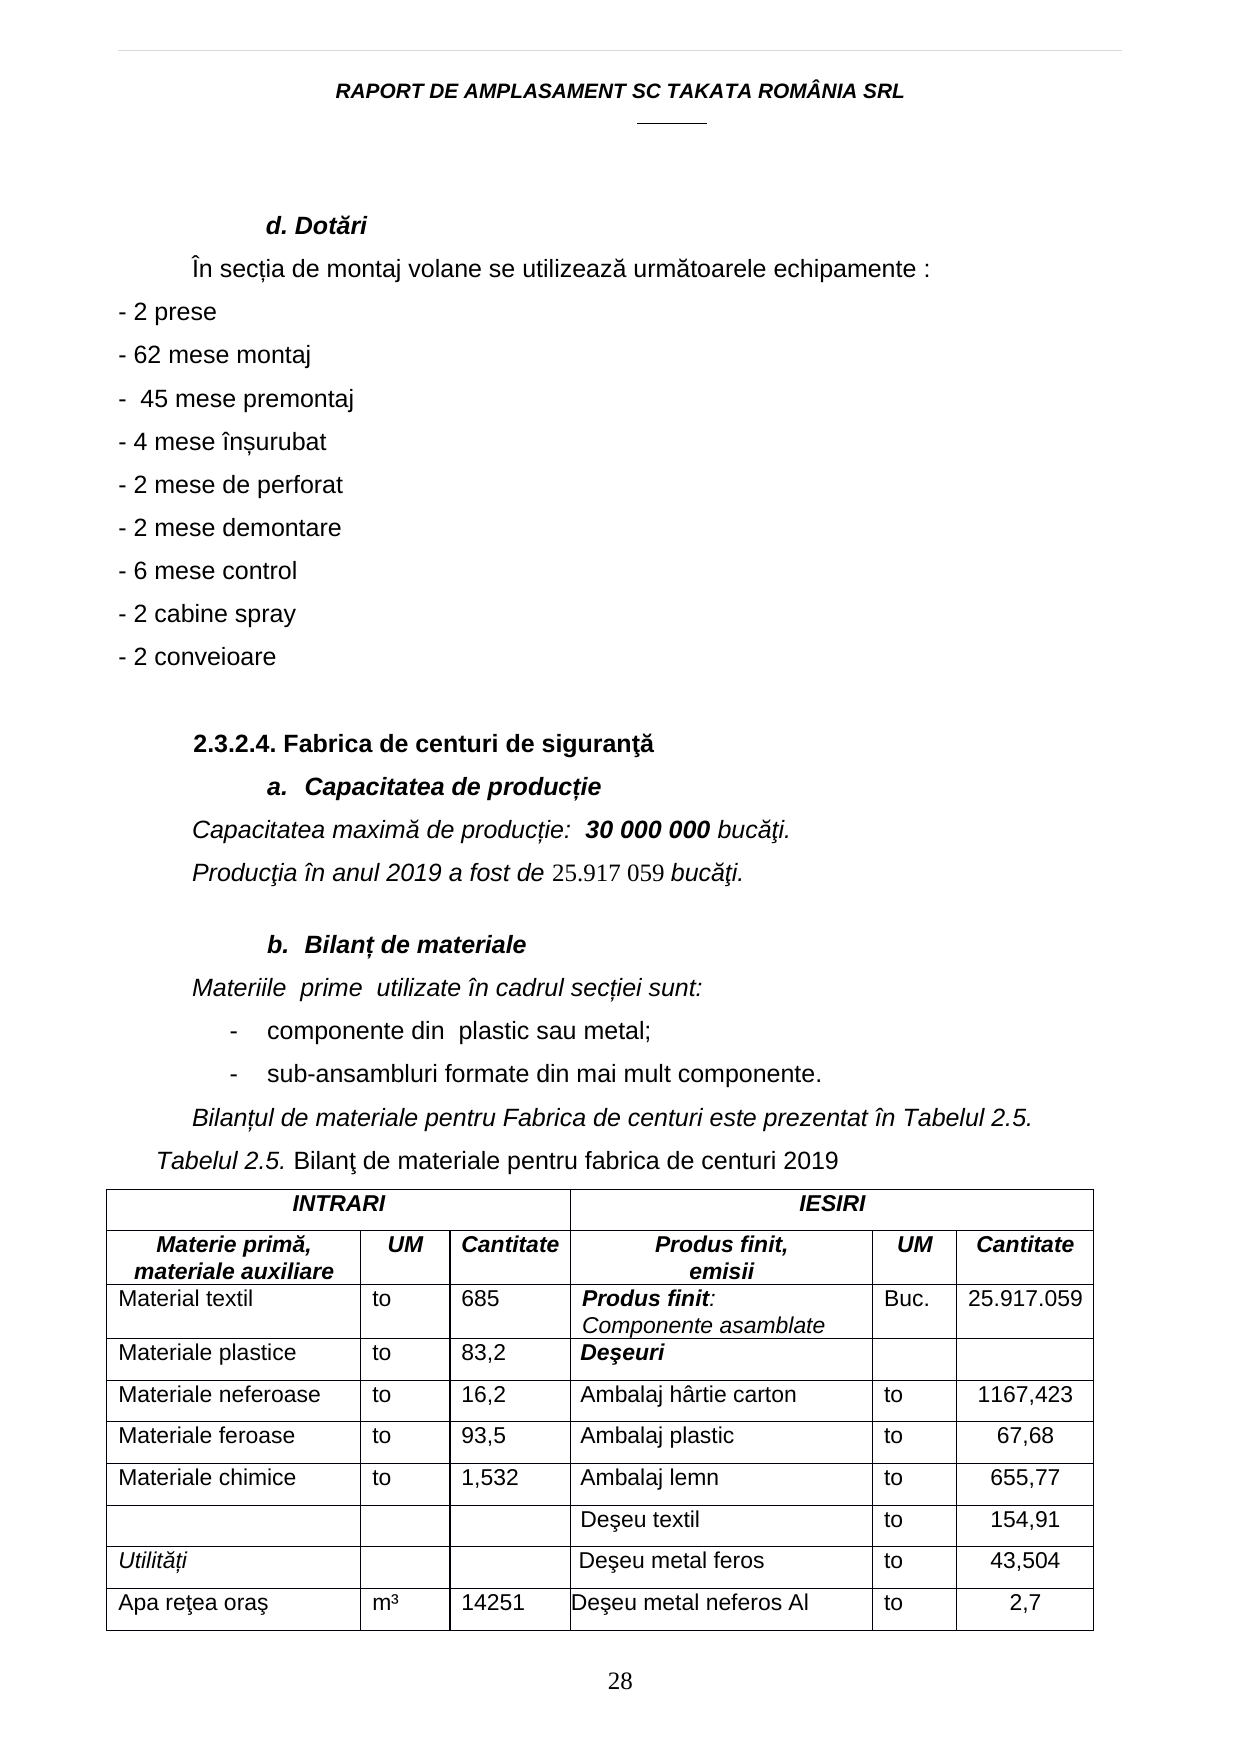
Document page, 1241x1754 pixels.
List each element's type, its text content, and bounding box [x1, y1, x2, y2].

table_cell 685 [451, 1285, 570, 1338]
table_cell UM [361, 1231, 449, 1284]
table_cell 67,68 [957, 1422, 1093, 1463]
table_cell to [361, 1339, 449, 1379]
table_header IESIRI [571, 1190, 1093, 1230]
table_cell 16,2 [451, 1381, 570, 1421]
table_cell Materie primă, materiale auxiliare [107, 1231, 360, 1284]
table_cell Deşeu metal feros [571, 1547, 872, 1588]
text 2.3.2.4. Fabrica de centuri de siguranţă [118, 729, 1122, 757]
table_cell to [873, 1547, 956, 1588]
table_cell 43,504 [957, 1547, 1093, 1588]
table_cell 1,532 [451, 1464, 570, 1504]
table_cell Cantitate [957, 1231, 1093, 1284]
table_cell to [873, 1422, 956, 1463]
text Producţia în anul 2019 a fost de 25.917 059 bucăţi. [192, 858, 1122, 887]
table_cell m³ [361, 1589, 449, 1629]
text Capacitatea maximă de producție: 30 000 000 bucăţi. [118, 815, 1122, 844]
table_cell to [361, 1381, 449, 1421]
table_cell [451, 1547, 570, 1588]
text În secția de montaj volane se utilizează următoarele echipamente : [118, 254, 1122, 283]
table_cell [957, 1339, 1093, 1379]
table_cell to [361, 1285, 449, 1338]
text - 2 conveioare [118, 642, 1122, 671]
table_cell Deşeuri [571, 1339, 872, 1379]
table_cell Utilități [107, 1547, 360, 1588]
text Tabelul 2.5. Bilanţ de materiale pentru fabrica de centuri 2019 [156, 1146, 1122, 1174]
table_cell Deşeu textil [571, 1506, 872, 1546]
table_cell Buc. [873, 1285, 956, 1338]
table_cell [107, 1506, 360, 1546]
table_cell Deşeu metal neferos Al [571, 1589, 872, 1629]
table_cell 2,7 [957, 1589, 1093, 1629]
table_cell Produs finit: Componente asamblate [571, 1285, 872, 1338]
table_cell to [361, 1464, 449, 1504]
table_cell Cantitate [451, 1231, 570, 1284]
text - 6 mese control [118, 556, 1122, 585]
table_cell to [873, 1506, 956, 1546]
table_cell to [873, 1589, 956, 1629]
list componente din plastic sau metal; [229, 1016, 1122, 1045]
list Capacitatea de producție [267, 772, 1122, 801]
table_cell [451, 1506, 570, 1546]
text d. Dotări [118, 211, 1122, 240]
table_cell to [873, 1464, 956, 1504]
table_cell Materiale chimice [107, 1464, 360, 1504]
table_cell [361, 1506, 449, 1546]
table_cell Apa reţea oraş [107, 1589, 360, 1629]
table_cell Material textil [107, 1285, 360, 1338]
text - 2 prese [118, 297, 1122, 326]
table_cell [361, 1547, 449, 1588]
text - 62 mese montaj [118, 341, 1122, 369]
table_cell 83,2 [451, 1339, 570, 1379]
table_header INTRARI [107, 1190, 570, 1230]
table_cell Ambalaj hârtie carton [571, 1381, 872, 1421]
table_cell 154,91 [957, 1506, 1093, 1546]
table_cell 1167,423 [957, 1381, 1093, 1421]
table_cell Materiale neferoase [107, 1381, 360, 1421]
text - 45 mese premontaj [118, 384, 1122, 412]
text Bilanțul de materiale pentru Fabrica de centuri este prezentat în Tabelul 2.5. [118, 1102, 1122, 1131]
text - 2 cabine spray [118, 599, 1122, 628]
table_cell 655,77 [957, 1464, 1093, 1504]
table_cell to [873, 1381, 956, 1421]
list sub-ansambluri formate din mai mult componente. [229, 1059, 1122, 1088]
table_cell Ambalaj plastic [571, 1422, 872, 1463]
text - 4 mese înșurubat [118, 427, 1122, 456]
table_cell 25.917.059 [957, 1285, 1093, 1338]
table_cell Materiale plastice [107, 1339, 360, 1379]
table_cell 14251 [451, 1589, 570, 1629]
table_cell Materiale feroase [107, 1422, 360, 1463]
table_cell Ambalaj lemn [571, 1464, 872, 1504]
list Bilanț de materiale [267, 930, 1122, 959]
text - 2 mese demontare [118, 513, 1122, 542]
table_cell to [361, 1422, 449, 1463]
table_cell Produs finit, emisii [571, 1231, 872, 1284]
table_cell 93,5 [451, 1422, 570, 1463]
table_cell UM [873, 1231, 956, 1284]
table_cell [873, 1339, 956, 1379]
text Materiile prime utilizate în cadrul secției sunt: [118, 973, 1122, 1002]
text - 2 mese de perforat [118, 470, 1122, 499]
